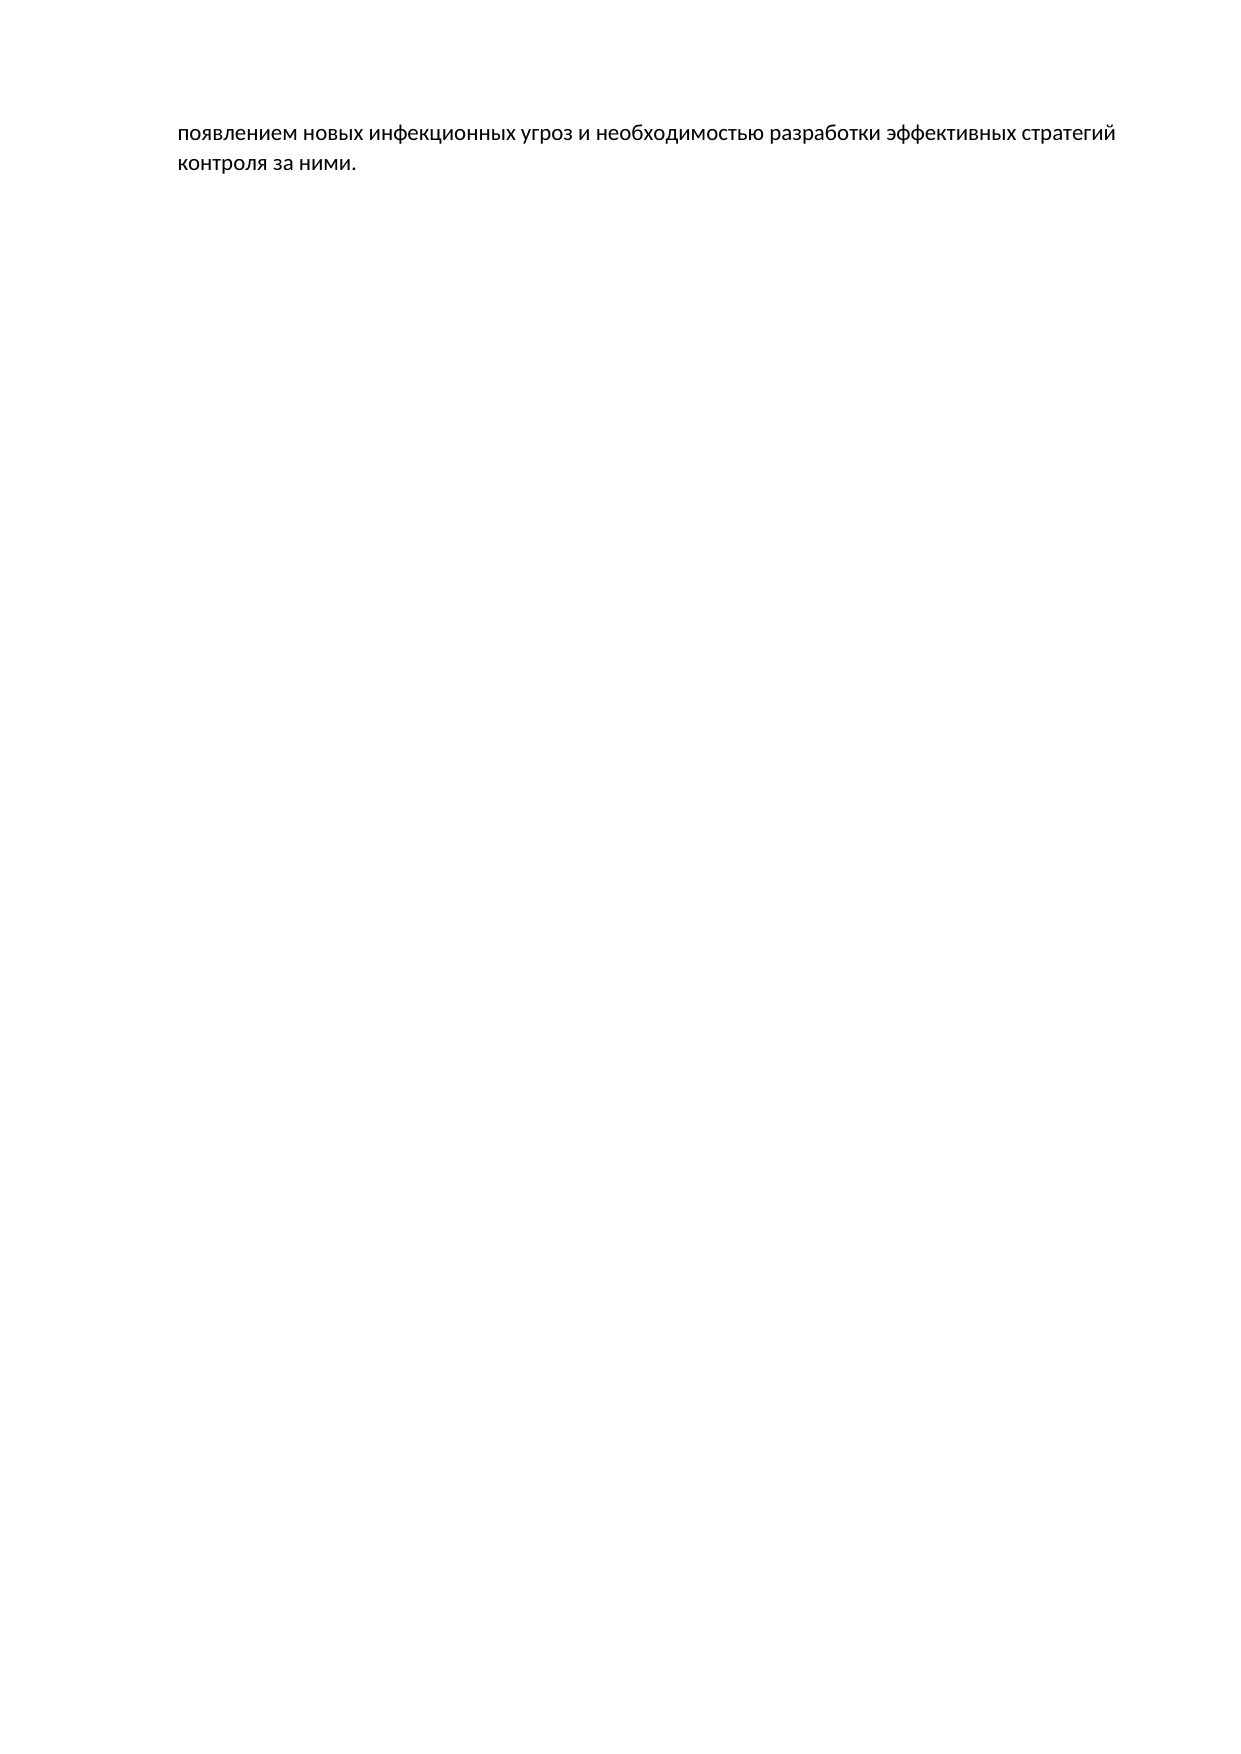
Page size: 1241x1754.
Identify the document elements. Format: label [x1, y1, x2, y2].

text [177, 118, 1152, 176]
